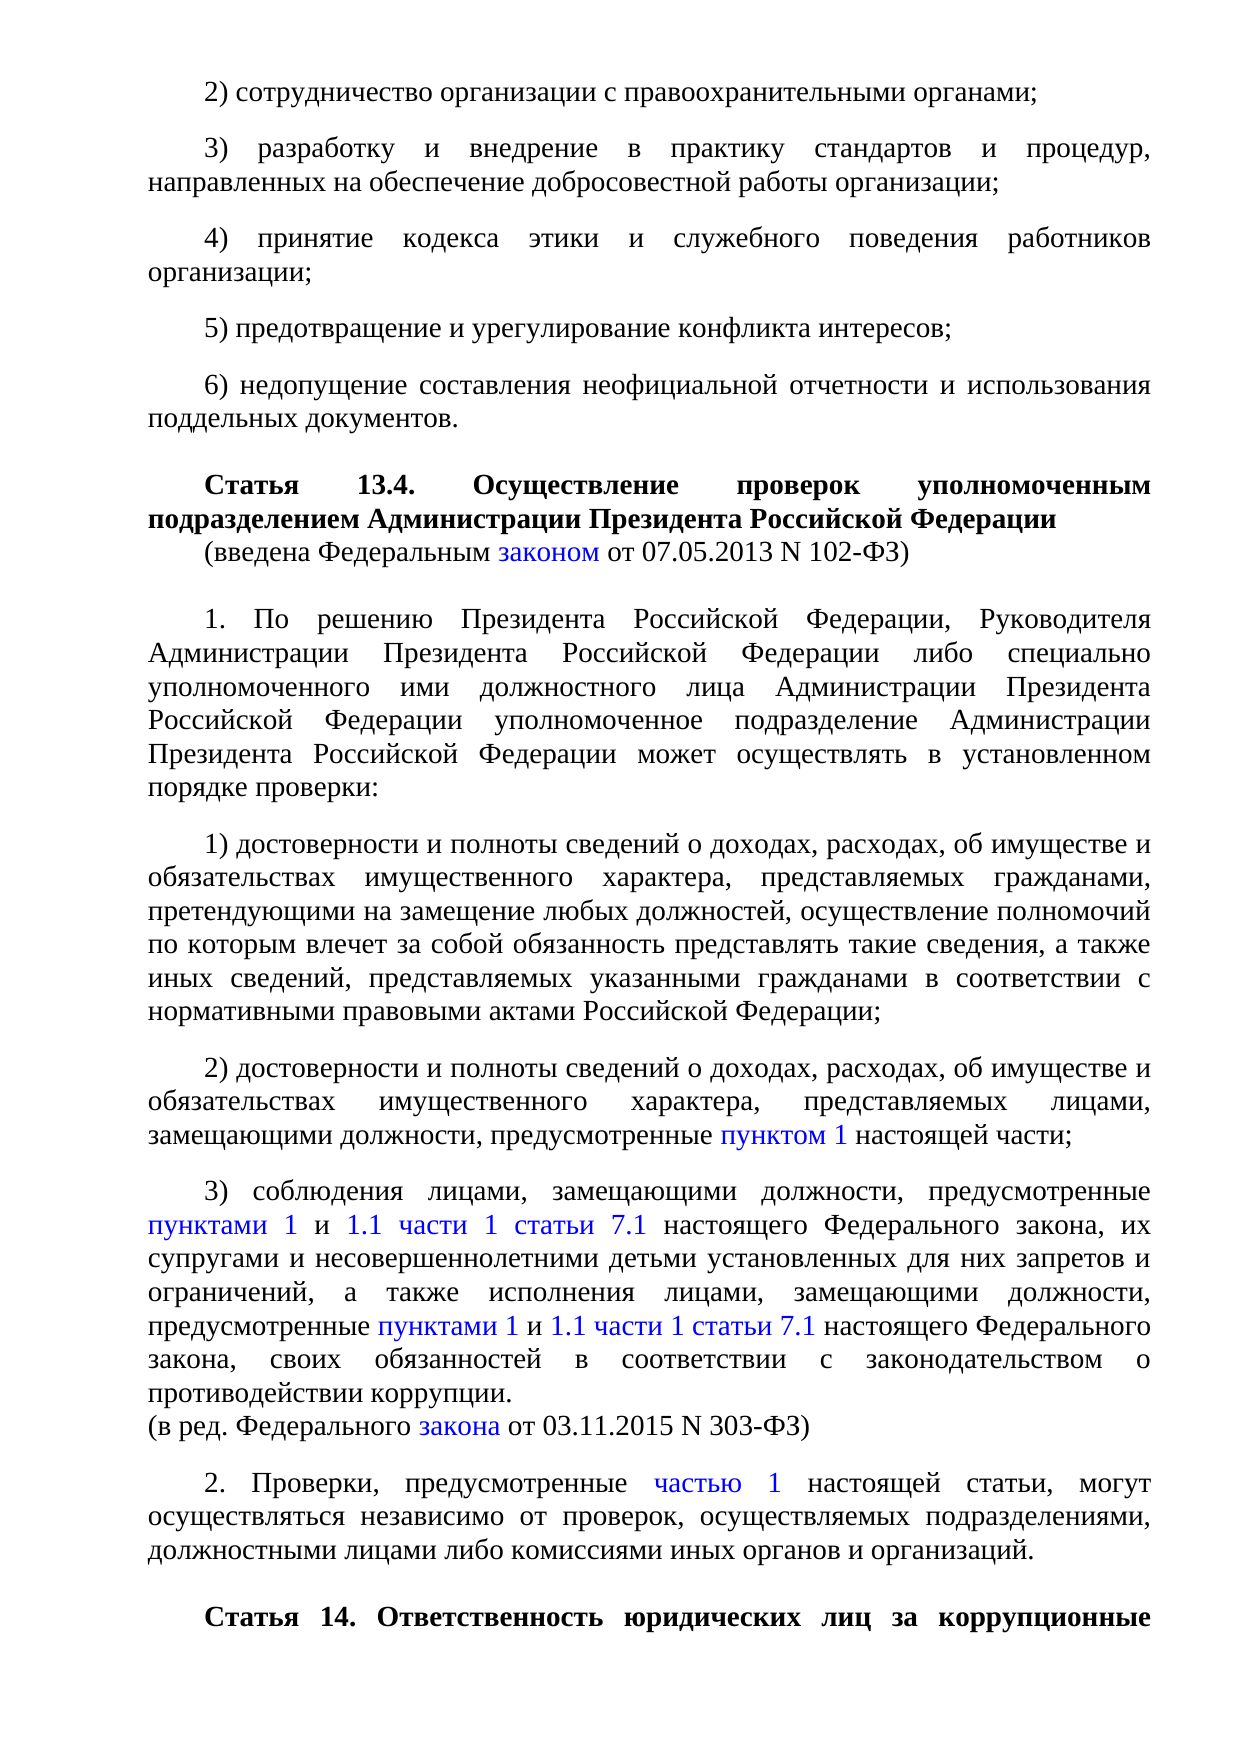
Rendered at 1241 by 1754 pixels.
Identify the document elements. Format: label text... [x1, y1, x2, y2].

text 6) недопущение составления неофициальной отчетности и использования поддельных документов. [148, 367, 1152, 434]
title Статья 13.4. Осуществление проверок уполномоченным подразделением Администрации Президента Российской Федерации [148, 467, 1152, 534]
text 5) предотвращение и урегулирование конфликта интересов; [148, 310, 1152, 344]
text 3) разработку и внедрение в практику стандартов и процедур, направленных на обеспечение добросовестной работы организации; [148, 130, 1152, 197]
text 3) соблюдения лицами, замещающими должности, предусмотренные пунктами 1 и 1.1 части 1 статьи 7.1 настоящего Федерального закона, их супругами и несовершеннолетними детьми установленных для них запретов и ограничений, а также исполнения лицами, замещающими должности, предусмотренные пунктами 1 и 1.1 части 1 статьи 7.1 настоящего Федерального закона, своих обязанностей в соответствии с законодательством о противодействии коррупции. [148, 1173, 1152, 1408]
text (в ред. Федерального закона от 03.11.2015 N 303-ФЗ) [148, 1408, 1152, 1442]
text 4) принятие кодекса этики и служебного поведения работников организации; [148, 220, 1152, 287]
text (введена Федеральным законом от 07.05.2013 N 102-ФЗ) [148, 534, 1152, 568]
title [148, 1599, 1152, 1632]
text 2) достоверности и полноты сведений о доходах, расходах, об имуществе и обязательствах имущественного характера, представляемых лицами, замещающими должности, предусмотренные пунктом 1 настоящей части; [148, 1050, 1152, 1151]
text 1. По решению Президента Российской Федерации, Руководителя Администрации Президента Российской Федерации либо специально уполномоченного ими должностного лица Администрации Президента Российской Федерации уполномоченное подразделение Администрации Президента Российской Федерации может осуществлять в установленном порядке проверки: [148, 602, 1152, 803]
text 1) достоверности и полноты сведений о доходах, расходах, об имуществе и обязательствах имущественного характера, представляемых гражданами, претендующими на замещение любых должностей, осуществление полномочий по которым влечет за собой обязанность представлять такие сведения, а также иных сведений, представляемых указанными гражданами в соответствии с нормативными правовыми актами Российской Федерации; [148, 826, 1152, 1027]
text 2. Проверки, предусмотренные частью 1 настоящей статьи, могут осуществляться независимо от проверок, осуществляемых подразделениями, должностными лицами либо комиссиями иных органов и организаций. [148, 1465, 1152, 1565]
text 2) сотрудничество организации с правоохранительными органами; [148, 74, 1152, 107]
